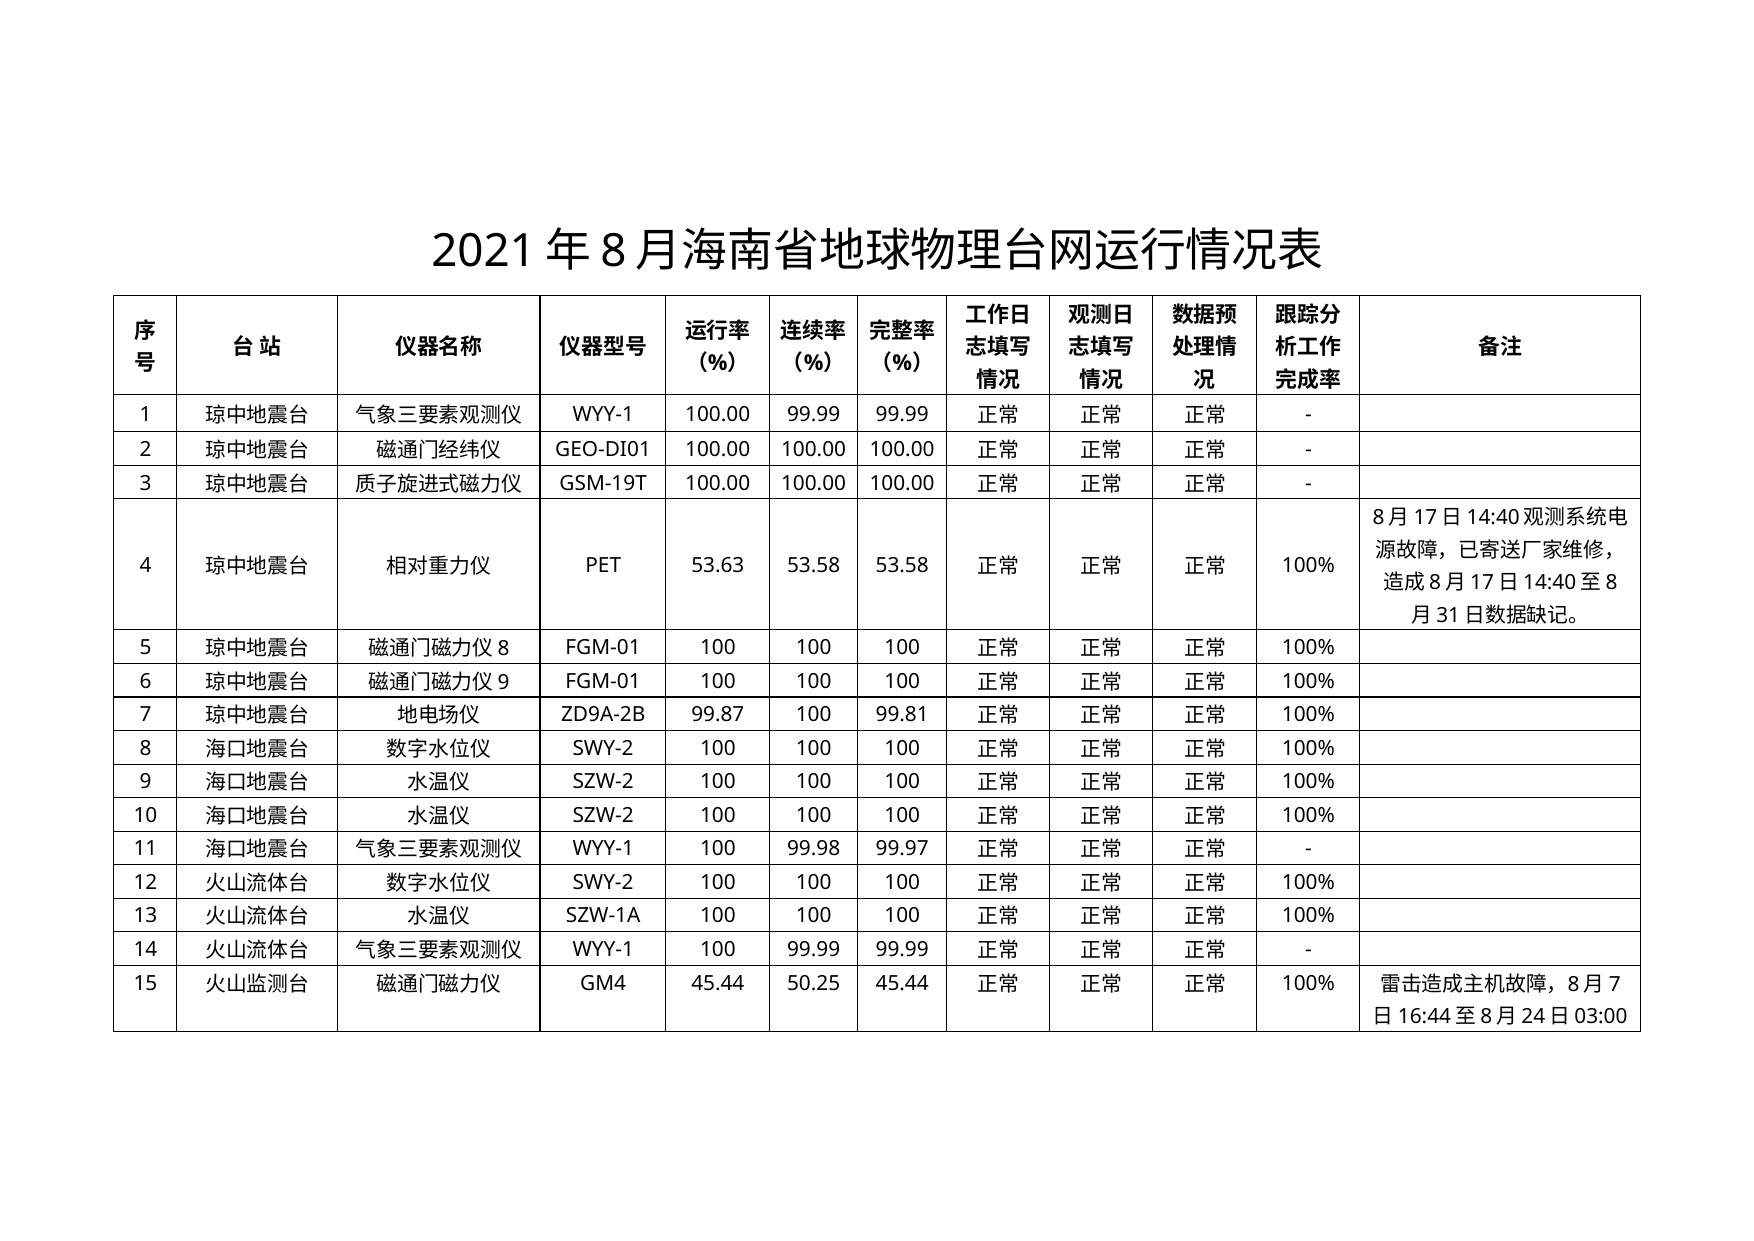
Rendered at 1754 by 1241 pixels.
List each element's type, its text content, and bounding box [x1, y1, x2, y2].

table_cell 100 [858, 899, 946, 931]
table_cell 磁通门磁力仪9 [338, 664, 539, 696]
table_cell 99.99 [858, 932, 946, 965]
table_cell GEO-DI01 [541, 432, 665, 465]
table_cell 100% [1257, 865, 1359, 898]
table_cell 100 [858, 765, 946, 797]
table_cell 9 [114, 765, 176, 797]
table_cell 6 [114, 664, 176, 696]
table_cell 15 [114, 966, 176, 1031]
table_cell PET [541, 499, 665, 629]
table_cell 海口地震台 [177, 798, 337, 831]
table_cell 正常 [1153, 466, 1256, 498]
table_cell ZD9A-2B [541, 698, 665, 730]
table_cell 火山流体台 [177, 932, 337, 965]
table_cell 琼中地震台 [177, 466, 337, 498]
table_cell 正常 [947, 499, 1049, 629]
table_cell 正常 [1050, 798, 1152, 831]
table_cell 100 [666, 765, 769, 797]
table_cell 正常 [947, 698, 1049, 730]
table_cell 正常 [1050, 630, 1152, 663]
table_cell 正常 [947, 865, 1049, 898]
text 2021年8月海南省地球物理台网运行情况表 [150, 198, 1604, 295]
table_cell 100 [666, 932, 769, 965]
table_cell [1360, 395, 1640, 431]
table_cell 100 [770, 698, 857, 730]
table_cell 3 [114, 466, 176, 498]
table_cell 100 [770, 899, 857, 931]
table_header 跟踪分析工作完成率 [1257, 296, 1359, 394]
table_cell 13 [114, 899, 176, 931]
table_header 仪器名称 [338, 296, 539, 394]
table_cell 水温仪 [338, 899, 539, 931]
table_cell 琼中地震台 [177, 499, 337, 629]
table_cell 正常 [1153, 832, 1256, 864]
table_cell 气象三要素观测仪 [338, 832, 539, 864]
table_cell 14 [114, 932, 176, 965]
table_cell 100 [858, 731, 946, 763]
table_cell 99.98 [770, 832, 857, 864]
table_cell 正常 [947, 731, 1049, 763]
table_header 序号 [114, 296, 176, 394]
table_cell 正常 [1153, 731, 1256, 763]
table_cell SWY-2 [541, 731, 665, 763]
table_cell 火山流体台 [177, 899, 337, 931]
table_cell 正常 [1050, 664, 1152, 696]
table_cell [1360, 664, 1640, 696]
table_cell 正常 [1050, 499, 1152, 629]
table_cell FGM-01 [541, 664, 665, 696]
table_cell 99.99 [770, 932, 857, 965]
table_cell 100 [666, 832, 769, 864]
table_cell 11 [114, 832, 176, 864]
table_cell 7 [114, 698, 176, 730]
table_cell 99.99 [770, 395, 857, 431]
table_cell 100% [1257, 698, 1359, 730]
table_cell 正常 [1153, 798, 1256, 831]
table_cell 磁通门磁力仪8 [338, 630, 539, 663]
table_cell 地电场仪 [338, 698, 539, 730]
table_cell 正常 [1153, 765, 1256, 797]
table_cell 数字水位仪 [338, 731, 539, 763]
table_cell 10 [114, 798, 176, 831]
table_cell 100.00 [770, 432, 857, 465]
table_cell 磁通门磁力仪 [338, 966, 539, 1031]
table_cell [1360, 698, 1640, 730]
table_cell SZW-2 [541, 765, 665, 797]
table_cell - [1257, 395, 1359, 431]
table_cell 琼中地震台 [177, 432, 337, 465]
table_cell 正常 [947, 932, 1049, 965]
table_cell 海口地震台 [177, 765, 337, 797]
table_cell [1360, 432, 1640, 465]
table_cell 100 [666, 798, 769, 831]
table_cell 正常 [1050, 932, 1152, 965]
table_cell [1360, 630, 1640, 663]
table_cell 琼中地震台 [177, 698, 337, 730]
table_cell 正常 [947, 899, 1049, 931]
table_cell 正常 [1050, 765, 1152, 797]
table_cell 100% [1257, 899, 1359, 931]
table_cell 正常 [1153, 966, 1256, 1031]
table_cell 正常 [1050, 731, 1152, 763]
table_cell 正常 [947, 664, 1049, 696]
table_header 完整率（%） [858, 296, 946, 394]
table_header 台 站 [177, 296, 337, 394]
table_header 观测日志填写情况 [1050, 296, 1152, 394]
table_cell [1360, 466, 1640, 498]
table_cell 100 [666, 899, 769, 931]
table_cell 正常 [947, 765, 1049, 797]
table_cell - [1257, 432, 1359, 465]
table_cell 100 [666, 865, 769, 898]
table_cell - [1257, 932, 1359, 965]
table_cell 8 [114, 731, 176, 763]
table_cell GSM-19T [541, 466, 665, 498]
table_cell 100% [1257, 966, 1359, 1031]
table_cell 53.58 [858, 499, 946, 629]
table_cell [1360, 765, 1640, 797]
table_cell 正常 [1050, 899, 1152, 931]
table_cell 45.44 [858, 966, 946, 1031]
table_cell 99.87 [666, 698, 769, 730]
table_cell GM4 [541, 966, 665, 1031]
table_cell 100.00 [666, 466, 769, 498]
table_cell 正常 [947, 395, 1049, 431]
table_cell 100 [858, 798, 946, 831]
table_cell 100 [858, 630, 946, 663]
table_cell 海口地震台 [177, 832, 337, 864]
table_cell 100.00 [858, 432, 946, 465]
table_cell 100% [1257, 731, 1359, 763]
table_cell 琼中地震台 [177, 664, 337, 696]
table_cell 12 [114, 865, 176, 898]
table_cell 正常 [1153, 499, 1256, 629]
table_cell 正常 [1050, 966, 1152, 1031]
table_cell 100 [770, 664, 857, 696]
table_cell 4 [114, 499, 176, 629]
table_cell 正常 [1050, 466, 1152, 498]
table_cell 气象三要素观测仪 [338, 395, 539, 431]
table_cell 正常 [947, 466, 1049, 498]
table_cell 45.44 [666, 966, 769, 1031]
table_cell 100.00 [666, 432, 769, 465]
table_cell 正常 [947, 832, 1049, 864]
table_cell [1360, 899, 1640, 931]
table_header 连续率 （%） [770, 296, 857, 394]
table_cell 53.58 [770, 499, 857, 629]
table_cell 8月17日14:40观测系统电源故障，已寄送厂家维修，造成8月17日14:40至8月31日数据缺记。 [1360, 499, 1640, 629]
table_cell [1360, 932, 1640, 965]
table_cell 100 [770, 798, 857, 831]
table_header 工作日志填写情况 [947, 296, 1049, 394]
table_cell 火山流体台 [177, 865, 337, 898]
table_cell SZW-2 [541, 798, 665, 831]
table_cell 海口地震台 [177, 731, 337, 763]
table_cell 正常 [1153, 899, 1256, 931]
table_cell WYY-1 [541, 932, 665, 965]
table_cell 正常 [1050, 432, 1152, 465]
table_cell 正常 [1153, 698, 1256, 730]
table_cell - [1257, 832, 1359, 864]
table_header 仪器型号 [541, 296, 665, 394]
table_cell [1360, 966, 1640, 1031]
table_header 备注 [1360, 296, 1640, 394]
table_cell 50.25 [770, 966, 857, 1031]
table_cell 正常 [1153, 432, 1256, 465]
table_cell 正常 [947, 432, 1049, 465]
table_cell 100% [1257, 798, 1359, 831]
table_cell 100.00 [858, 466, 946, 498]
table_cell 相对重力仪 [338, 499, 539, 629]
table_cell 正常 [1153, 664, 1256, 696]
table_cell 数字水位仪 [338, 865, 539, 898]
table_cell 100 [666, 630, 769, 663]
table_cell 100 [858, 865, 946, 898]
table_cell 2 [114, 432, 176, 465]
table_cell [1360, 865, 1640, 898]
table_cell 99.81 [858, 698, 946, 730]
table_cell 正常 [1153, 865, 1256, 898]
table_cell 正常 [1153, 395, 1256, 431]
table_cell 53.63 [666, 499, 769, 629]
table_cell 100 [666, 731, 769, 763]
table_cell 100 [770, 630, 857, 663]
table_cell 正常 [1153, 630, 1256, 663]
table_cell 磁通门经纬仪 [338, 432, 539, 465]
table_cell 99.99 [858, 395, 946, 431]
table_cell 100 [770, 731, 857, 763]
table_cell 火山监测台 [177, 966, 337, 1031]
table_cell 正常 [1153, 932, 1256, 965]
table_cell 100% [1257, 499, 1359, 629]
table_cell 100 [770, 865, 857, 898]
table_cell 正常 [1050, 698, 1152, 730]
table_cell 正常 [947, 966, 1049, 1031]
table_cell [1360, 832, 1640, 864]
table_cell 100 [666, 664, 769, 696]
table_header 运行率（%） [666, 296, 769, 394]
table_cell 100% [1257, 765, 1359, 797]
table_cell WYY-1 [541, 832, 665, 864]
table_cell 100 [770, 765, 857, 797]
table_cell [1360, 731, 1640, 763]
table_cell 气象三要素观测仪 [338, 932, 539, 965]
table_cell 5 [114, 630, 176, 663]
table_cell 正常 [1050, 832, 1152, 864]
table_cell 质子旋进式磁力仪 [338, 466, 539, 498]
table_cell 正常 [947, 798, 1049, 831]
table_cell 琼中地震台 [177, 395, 337, 431]
table_cell 100.00 [666, 395, 769, 431]
table_cell FGM-01 [541, 630, 665, 663]
table_cell 琼中地震台 [177, 630, 337, 663]
table_header 数据预处理情况 [1153, 296, 1256, 394]
table_cell - [1257, 466, 1359, 498]
table_cell 水温仪 [338, 765, 539, 797]
table_cell WYY-1 [541, 395, 665, 431]
table_cell 正常 [1050, 395, 1152, 431]
table_cell 100% [1257, 630, 1359, 663]
table_cell 正常 [1050, 865, 1152, 898]
table_cell 100% [1257, 664, 1359, 696]
table_cell 100 [858, 664, 946, 696]
table_cell SZW-1A [541, 899, 665, 931]
table_cell 1 [114, 395, 176, 431]
table_cell 100.00 [770, 466, 857, 498]
table_cell 99.97 [858, 832, 946, 864]
table_cell [1360, 798, 1640, 831]
table_cell SWY-2 [541, 865, 665, 898]
table_cell 水温仪 [338, 798, 539, 831]
table_cell 正常 [947, 630, 1049, 663]
